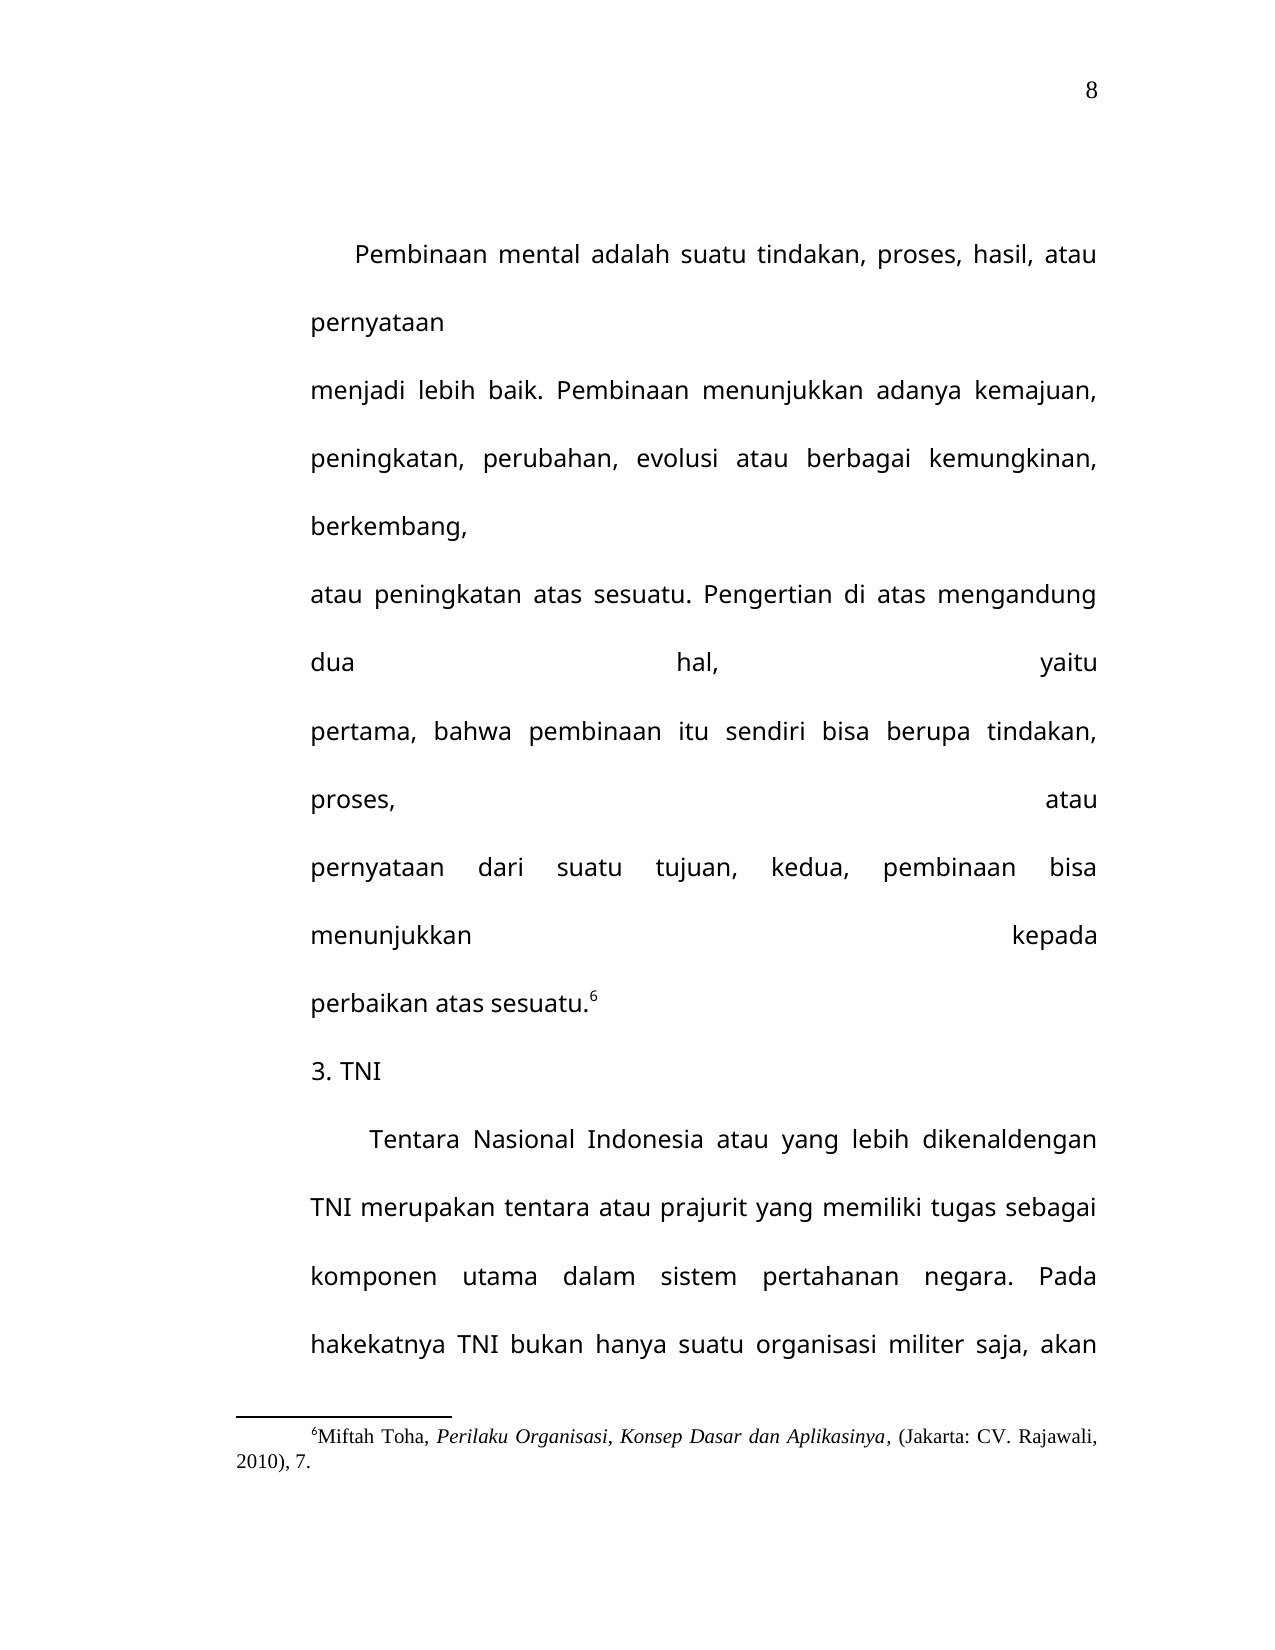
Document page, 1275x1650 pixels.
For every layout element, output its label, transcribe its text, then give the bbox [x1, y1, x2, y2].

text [310, 1122, 1098, 1360]
list TNI [311, 1054, 1098, 1088]
text Pembinaan mental adalah suatu tindakan, proses, hasil, atau pernyataan menjadi lebih baik. Pembinaan menunjukkan adanya kemajuan, peningkatan, perubahan, evolusi atau berbagai kemungkinan, berkembang, atau peningkatan atas sesuatu. Pengertian di atas mengandung dua hal, yaitu pertama, bahwa pembinaan itu sendiri bisa berupa tindakan, proses, atau pernyataan dari suatu tujuan, kedua, pembinaan bisa menunjukkan kepada perbaikan atas sesuatu. [310, 236, 1098, 1020]
